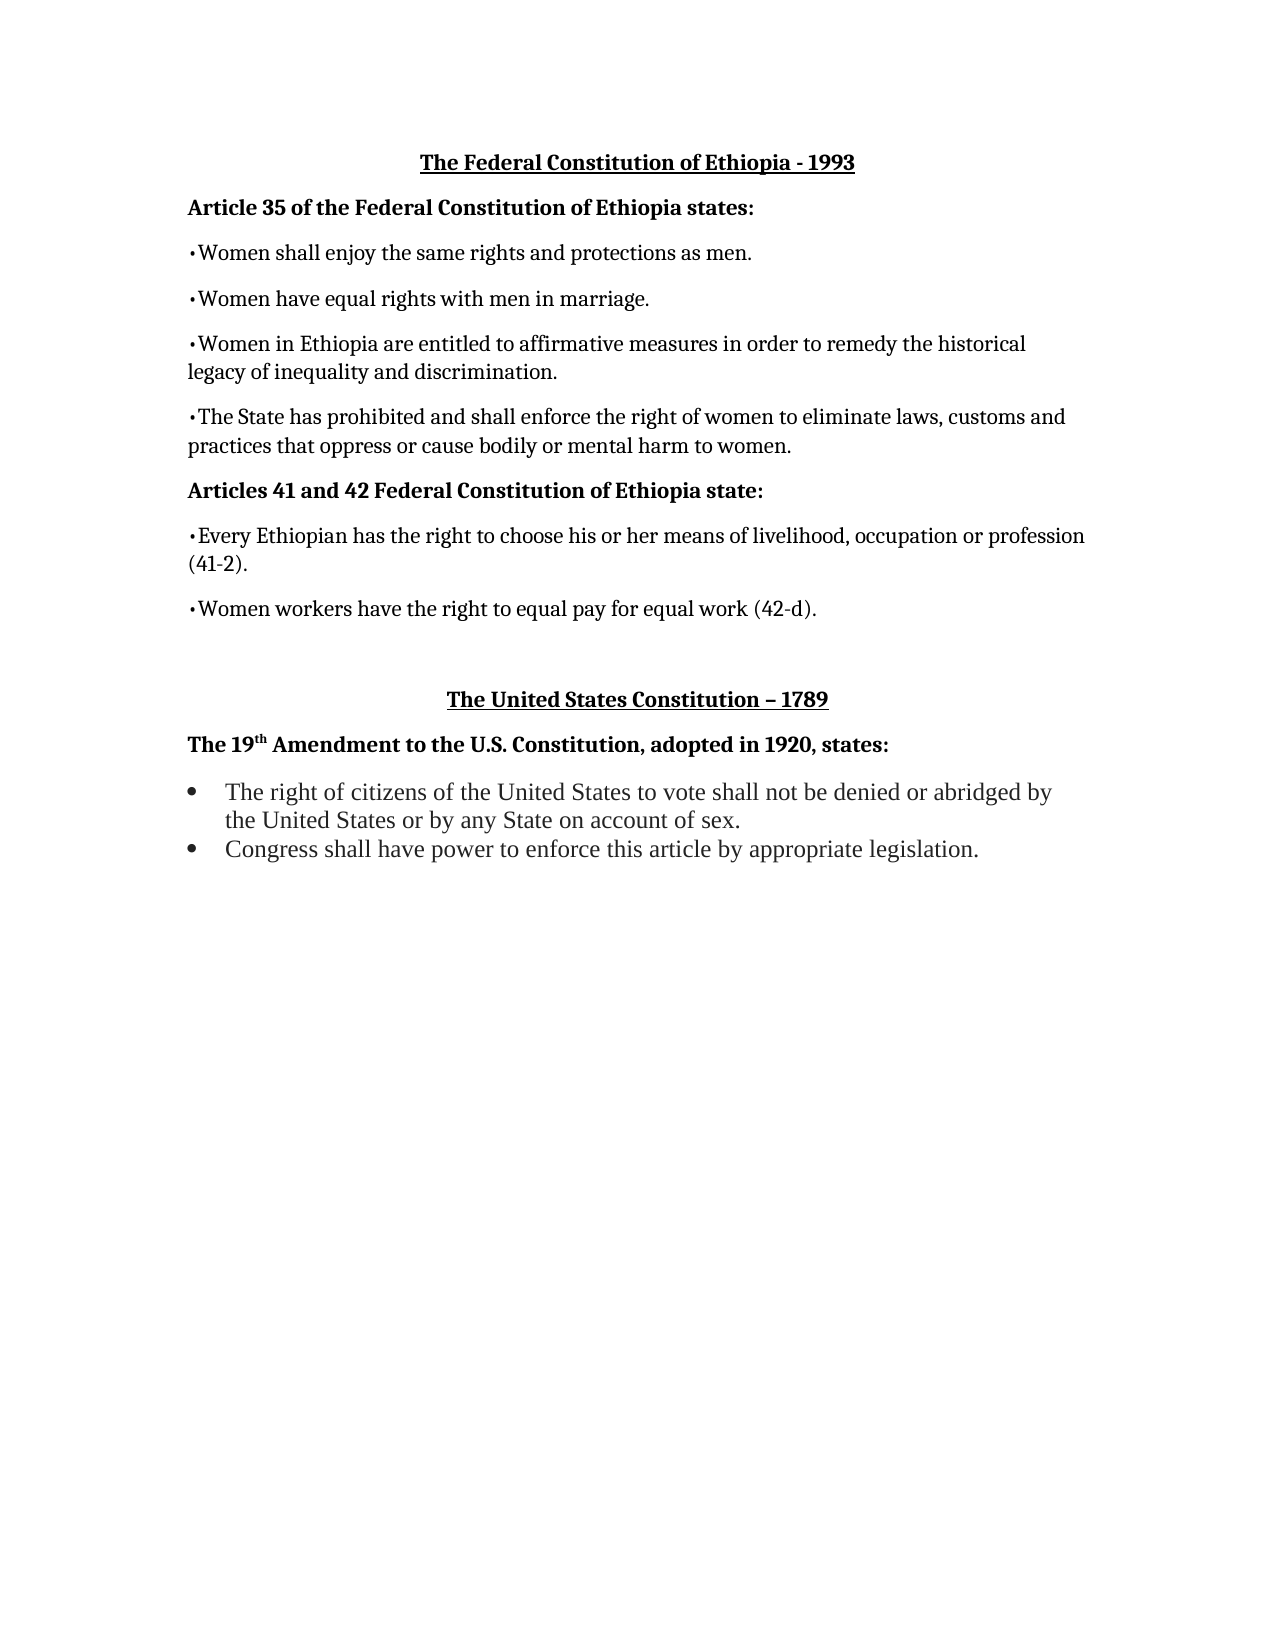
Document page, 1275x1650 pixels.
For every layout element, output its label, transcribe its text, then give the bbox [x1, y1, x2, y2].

text The 19th Amendment to the U.S. Constitution, adopted in 1920, states: [187, 731, 1087, 758]
text •The State has prohibited and shall enforce the right of women to eliminate laws, customs and practices that oppress or cause bodily or mental harm to women. [187, 404, 1087, 459]
text Articles 41 and 42 Federal Constitution of Ethiopia state: [187, 477, 1087, 504]
text •Women have equal rights with men in marriage. [187, 285, 1087, 312]
text •Women in Ethiopia are entitled to affirmative measures in order to remedy the historical legacy of inequality and discrimination. [187, 330, 1087, 385]
text The United States Constitution – 1789 [187, 686, 1087, 713]
text •Women shall enjoy the same rights and protections as men. [187, 240, 1087, 267]
text •Women workers have the right to equal pay for equal work (42-d). [187, 596, 1087, 622]
list Congress shall have power to enforce this article by appropriate legislation. [187, 834, 1087, 863]
text •Every Ethiopian has the right to choose his or her means of livelihood, occupation or profession (41-2). [187, 523, 1087, 577]
list The right of citizens of the United States to vote shall not be denied or abridged by the United States or by any State on account of sex. [187, 777, 1087, 834]
text The Federal Constitution of Ethiopia - 1993 [187, 150, 1087, 176]
text Article 35 of the Federal Constitution of Ethiopia states: [187, 195, 1087, 221]
